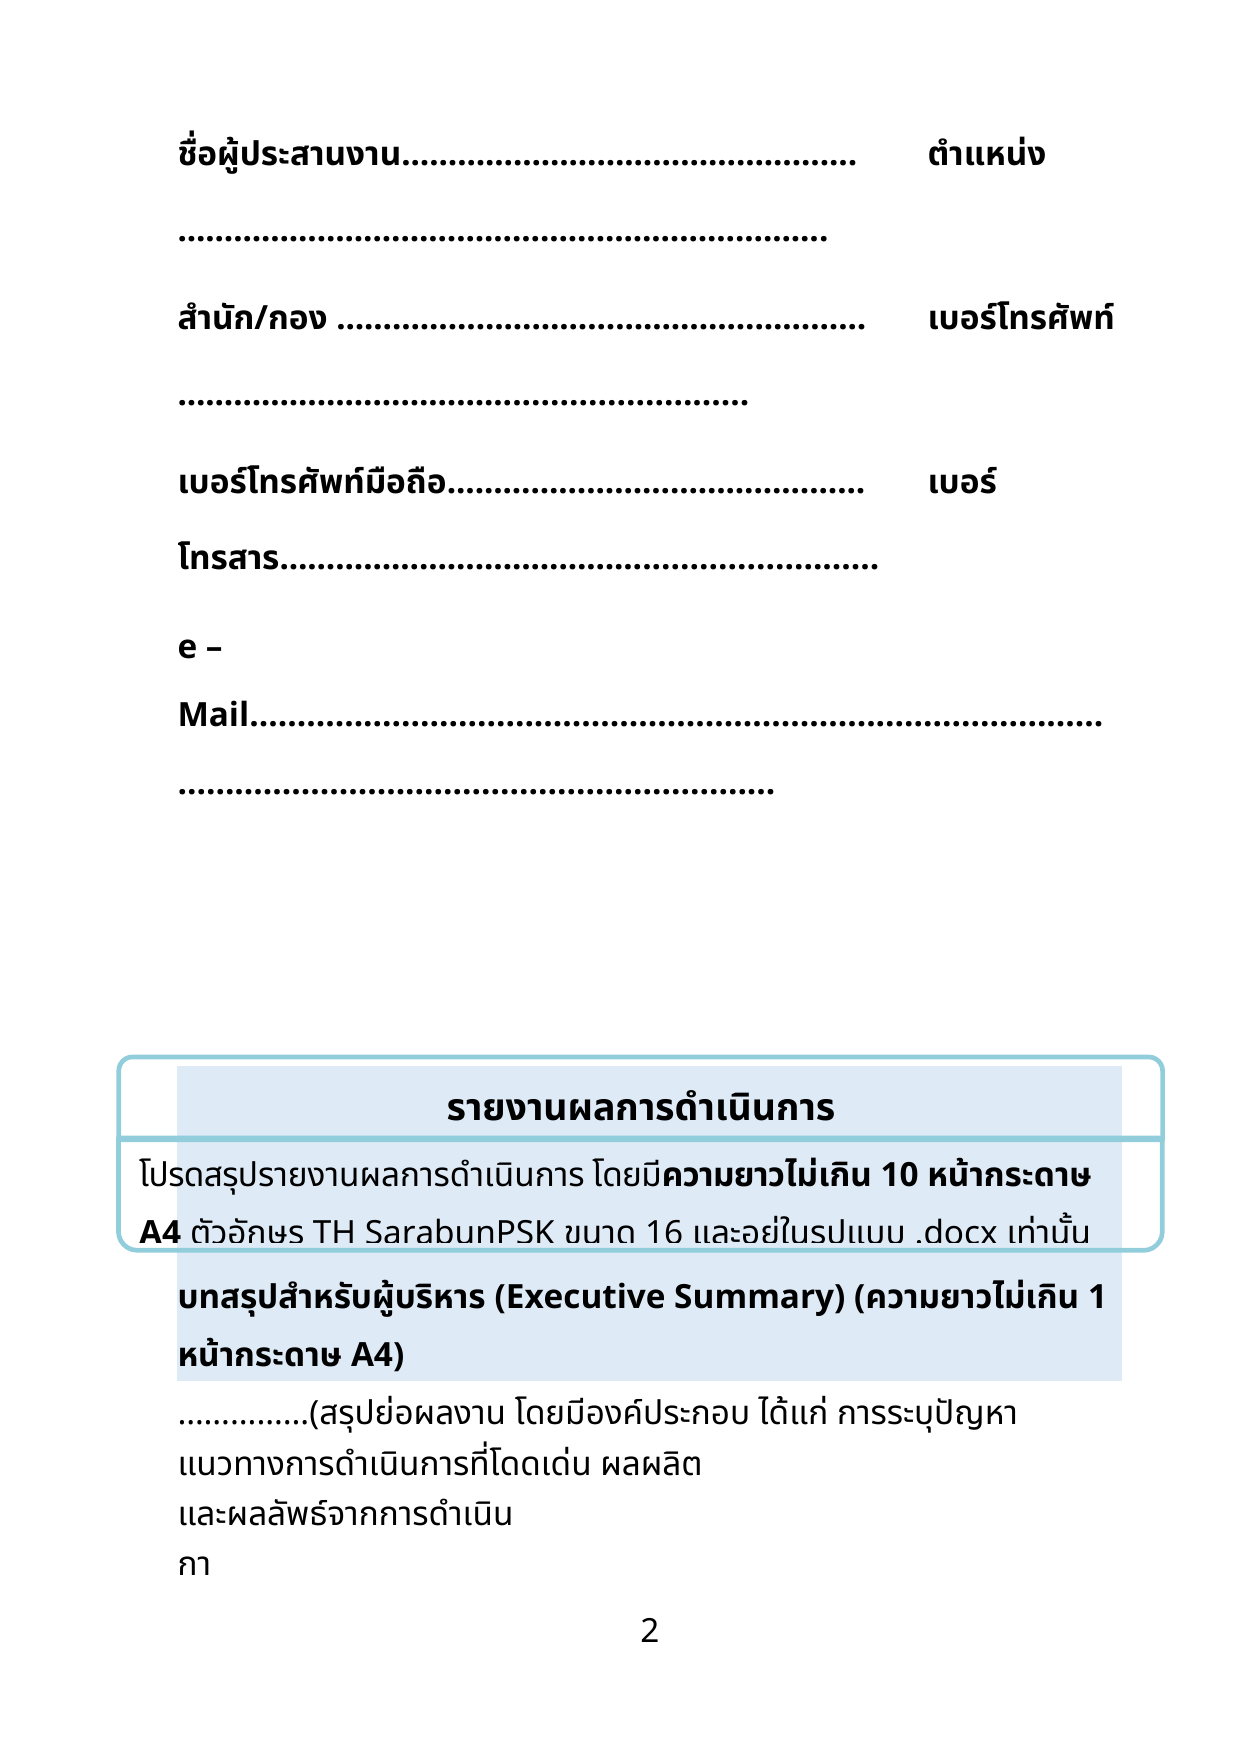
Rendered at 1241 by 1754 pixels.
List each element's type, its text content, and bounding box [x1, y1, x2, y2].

text สำนัก/กอง ………………………………………………… เบอร์โทรศัพท์ ……………………………….…………………… [177, 294, 1122, 421]
text บทสรุปสำหรับผู้บริหาร (Executive Summary) (ความยาวไม่เกิน 1 หน้ากระดาษ A4) [177, 1253, 1122, 1381]
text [177, 1389, 1122, 1591]
text บทสรุปสำหรับผู้บริหาร (Executive Summary) (ความยาวไม่เกิน 1 หน้ากระดาษ A4) [177, 1066, 1122, 1135]
text e – Mail……………………………………………………………………………………………………………………………………… [177, 622, 1122, 804]
text ชื่อผู้ประสานงาน…………………………………………. ตำแหน่ง ……………………………………………………………. [177, 130, 1122, 256]
text บทสรุปสำหรับผู้บริหาร (Executive Summary) (ความยาวไม่เกิน 1 หน้ากระดาษ A4) [177, 1143, 1122, 1247]
text เบอร์โทรศัพท์มือถือ……………………………………… เบอร์โทรสาร………………………………….…………………… [177, 458, 1122, 585]
